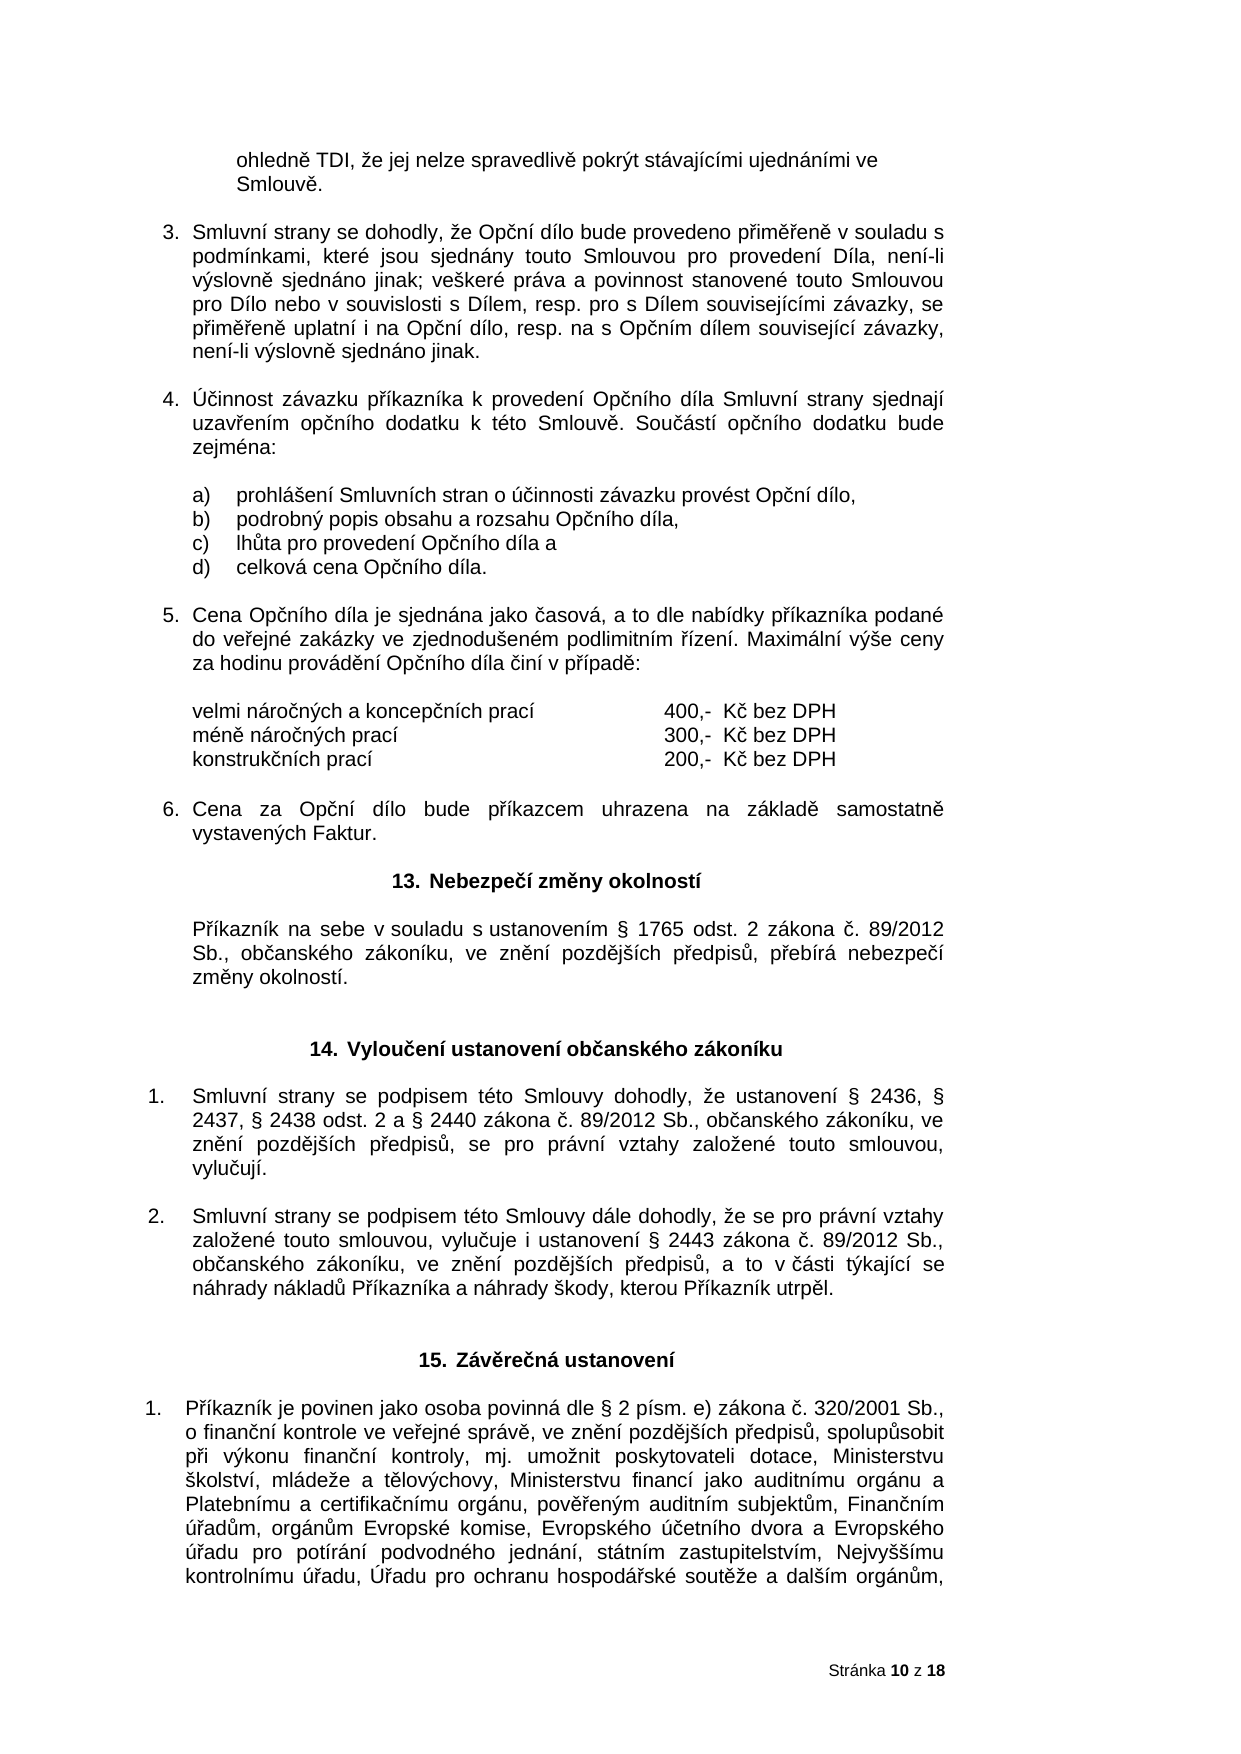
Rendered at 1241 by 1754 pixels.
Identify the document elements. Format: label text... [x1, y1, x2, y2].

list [144, 1396, 945, 1587]
list Cena za Opční dílo bude příkazcem uhrazena na základě samostatně vystavených Faktur. [162, 797, 945, 845]
text konstrukčních prací 200,- Kč bez DPH [148, 747, 945, 771]
list Smluvní strany se podpisem této Smlouvy dále dohodly, že se pro právní vztahy založené touto smlouvou, vylučuje i ustanovení § 2443 zákona č. 89/2012 Sb., občanského zákoníku, ve znění pozdějších předpisů, a to v části týkající se náhrady nákladů Příkazníka a náhrady škody, kterou Příkazník utrpěl. [148, 1204, 945, 1300]
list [192, 148, 945, 196]
list prohlášení Smluvních stran o účinnosti závazku provést Opční dílo, [192, 483, 945, 507]
text méně náročných prací 300,- Kč bez DPH [148, 723, 945, 747]
list Cena Opčního díla je sjednána jako časová, a to dle nabídky příkazníka podané do veřejné zakázky ve zjednodušeném podlimitním řízení. Maximální výše ceny za hodinu provádění Opčního díla činí v případě: [162, 603, 945, 675]
list Účinnost závazku příkazníka k provedení Opčního díla Smluvní strany sjednají uzavřením opčního dodatku k této Smlouvě. Součástí opčního dodatku bude zejména: [162, 387, 945, 459]
list lhůta pro provedení Opčního díla a [192, 531, 945, 555]
text Příkazník na sebe v souladu s ustanovením § 1765 odst. 2 zákona č. 89/2012 Sb., občanského zákoníku, ve znění pozdějších předpisů, přebírá nebezpečí změny okolností. [192, 917, 945, 988]
list Závěrečná ustanovení [148, 1348, 945, 1372]
list Smluvní strany se podpisem této Smlouvy dohodly, že ustanovení § 2436, § 2437, § 2438 odst. 2 a § 2440 zákona č. 89/2012 Sb., občanského zákoníku, ve znění pozdějších předpisů, se pro právní vztahy založené touto smlouvou, vylučují. [148, 1084, 945, 1180]
list podrobný popis obsahu a rozsahu Opčního díla, [192, 507, 945, 531]
text velmi náročných a koncepčních prací 400,- Kč bez DPH [148, 699, 945, 723]
list celková cena Opčního díla. [192, 555, 945, 579]
list Vyloučení ustanovení občanského zákoníku [148, 1036, 945, 1060]
list Nebezpečí změny okolností [148, 869, 945, 893]
list Smluvní strany se dohodly, že Opční dílo bude provedeno přiměřeně v souladu s podmínkami, které jsou sjednány touto Smlouvou pro provedení Díla, není-li výslovně sjednáno jinak; veškeré práva a povinnost stanovené touto Smlouvou pro Dílo nebo v souvislosti s Dílem, resp. pro s Dílem souvisejícími závazky, se přiměřeně uplatní i na Opční dílo, resp. na s Opčním dílem související závazky, není-li výslovně sjednáno jinak. [162, 219, 945, 363]
